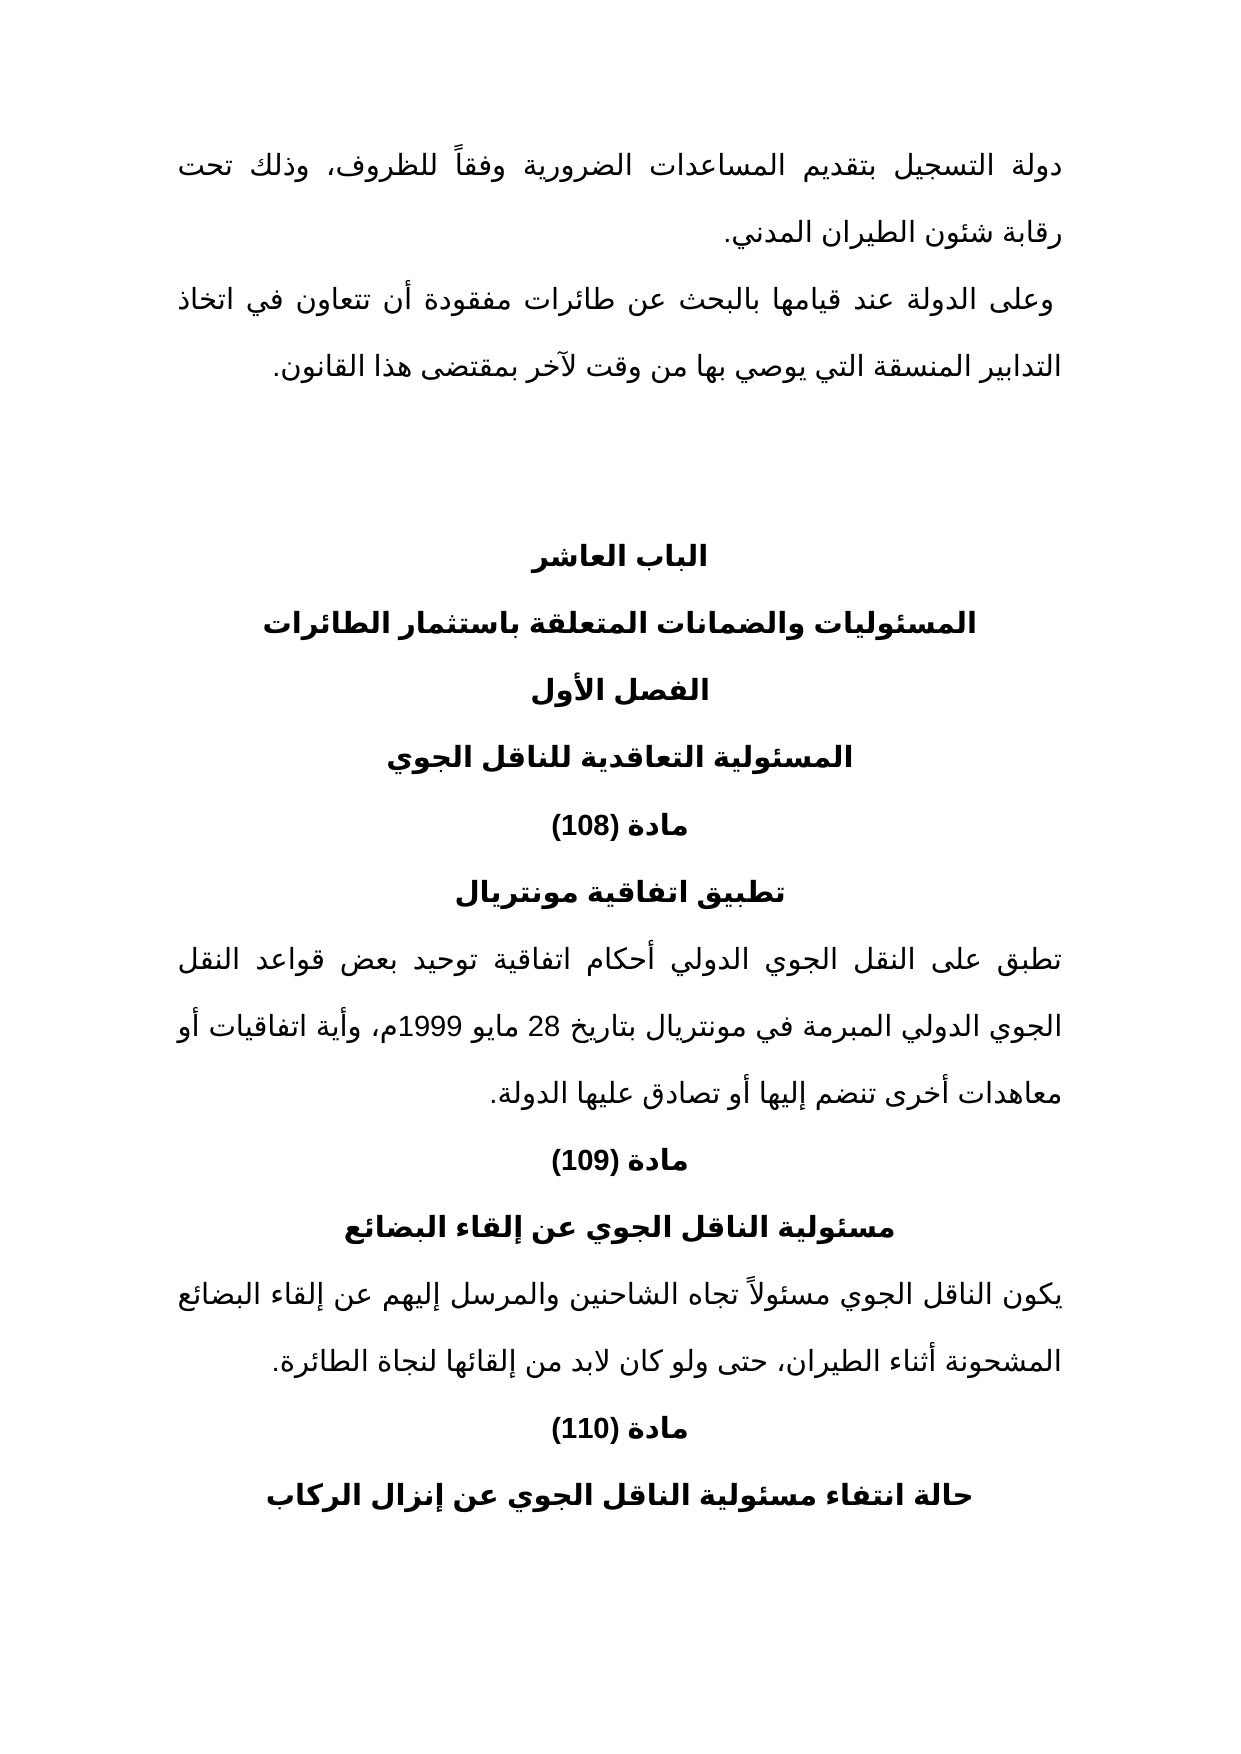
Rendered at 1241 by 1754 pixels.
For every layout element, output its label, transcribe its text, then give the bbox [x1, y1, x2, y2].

text تطبيق اتفاقية مونتريال [177, 874, 1063, 908]
text مادة (109) [177, 1143, 1063, 1176]
text المسئولية التعاقدية للناقل الجوي [177, 740, 1063, 774]
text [177, 148, 1063, 248]
text مسئولية الناقل الجوي عن إلقاء البضائع [177, 1210, 1063, 1243]
text حالة انتفاء مسئولية الناقل الجوي عن إنزال الركاب [177, 1478, 1063, 1512]
text مادة (108) [177, 807, 1063, 841]
text تطبق على النقل الجوي الدولي أحكام اتفاقية توحيد بعض قواعد النقل الجوي الدولي المبرمة في مونتريال بتاريخ 28 مايو 1999م، وأية اتفاقيات أو معاهدات أخرى تنضم إليها أو تصادق عليها الدولة. [177, 942, 1063, 1109]
text المسئوليات والضمانات المتعلقة باستثمار الطائرات [177, 606, 1063, 640]
text الباب العاشر [177, 539, 1063, 573]
text وعلى الدولة عند قيامها بالبحث عن طائرات مفقودة أن تتعاون في اتخاذ التدابير المنسقة التي يوصي بها من وقت لآخر بمقتضى هذا القانون. [177, 282, 1063, 382]
text مادة (110) [177, 1411, 1063, 1445]
text الفصل الأول [177, 673, 1063, 707]
text يكون الناقل الجوي مسئولاً تجاه الشاحنين والمرسل إليهم عن إلقاء البضائع المشحونة أثناء الطيران، حتى ولو كان لابد من إلقائها لنجاة الطائرة. [177, 1277, 1063, 1378]
